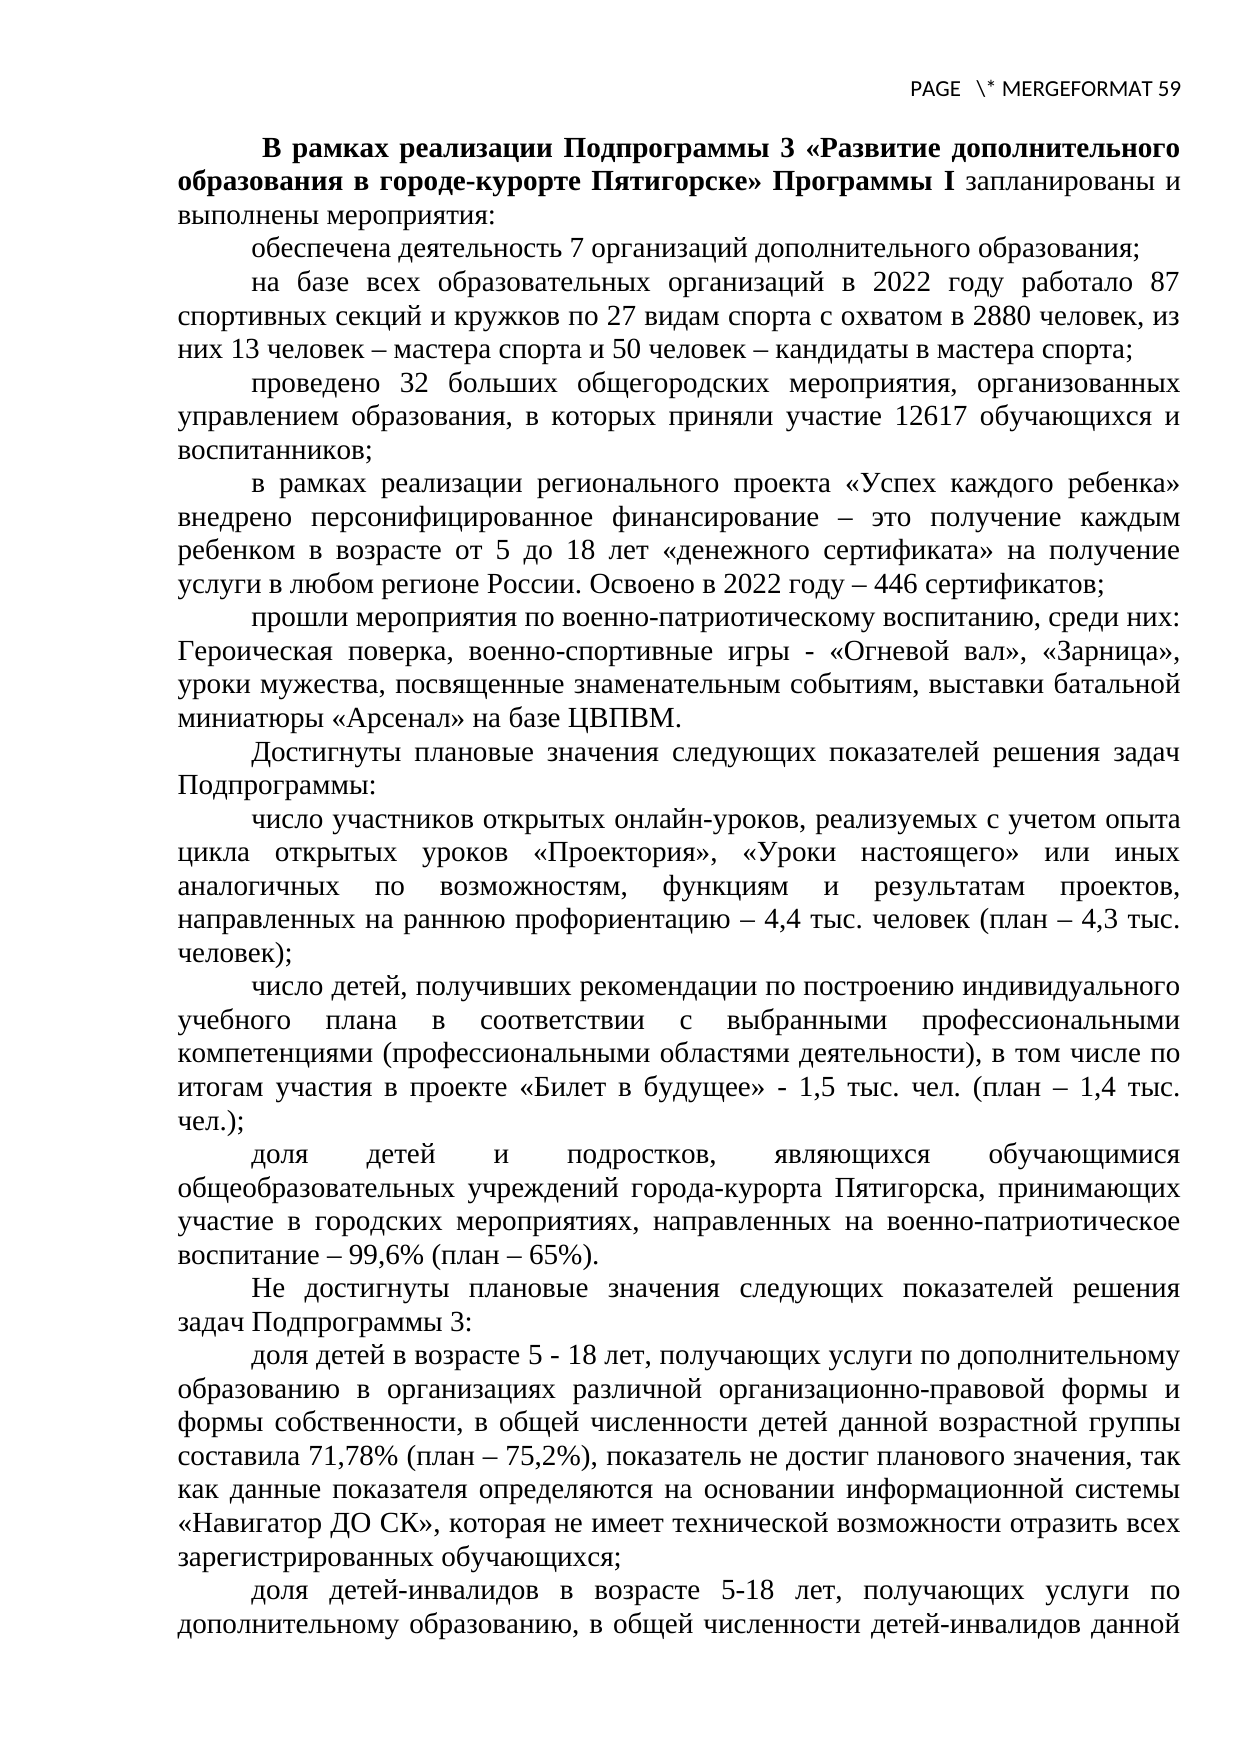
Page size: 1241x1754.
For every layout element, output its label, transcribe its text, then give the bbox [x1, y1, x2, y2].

text число детей, получивших рекомендации по построению индивидуального учебного плана в соответствии с выбранными профессиональными компетенциями (профессиональными областями деятельности), в том числе по итогам участия в проекте «Билет в будущее» - 1,5 тыс. чел. (план – 1,4 тыс. чел.); [177, 968, 1181, 1136]
text доля детей в возрасте 5 - 18 лет, получающих услуги по дополнительному образованию в организациях различной организационно-правовой формы и формы собственности, в общей численности детей данной возрастной группы составила 71,78% (план – 75,2%), показатель не достиг планового значения, так как данные показателя определяются на основании информационной системы «Навигатор ДО СК», которая не имеет технической возможности отразить всех зарегистрированных обучающихся; [177, 1337, 1181, 1572]
text Достигнуты плановые значения следующих показателей решения задач Подпрограммы: [177, 734, 1181, 801]
text число участников открытых онлайн-уроков, реализуемых с учетом опыта цикла открытых уроков «Проектория», «Уроки настоящего» или иных аналогичных по возможностям, функциям и результатам проектов, направленных на раннюю профориентацию – 4,4 тыс. человек (план – 4,3 тыс. человек); [177, 801, 1181, 968]
text доля детей и подростков, являющихся обучающимися общеобразовательных учреждений города-курорта Пятигорска, принимающих участие в городских мероприятиях, направленных на военно-патриотическое воспитание – 99,6% (план – 65%). [177, 1136, 1181, 1270]
text в рамках реализации регионального проекта «Успех каждого ребенка» внедрено персонифицированное финансирование – это получение каждым ребенком в возрасте от 5 до 18 лет «денежного сертификата» на получение услуги в любом регионе России. Освоено в 2022 году – 446 сертификатов; [177, 465, 1181, 599]
text прошли мероприятия по военно-патриотическому воспитанию, среди них: Героическая поверка, военно-спортивные игры - «Огневой вал», «Зарница», уроки мужества, посвященные знаменательным событиям, выставки батальной миниатюры «Арсенал» на базе ЦВПВМ. [177, 599, 1181, 734]
text на базе всех образовательных организаций в 2022 году работало 87 спортивных секций и кружков по 27 видам спорта с охватом в 2880 человек, из них 13 человек – мастера спорта и 50 человек – кандидаты в мастера спорта; [177, 264, 1181, 365]
text проведено 32 больших общегородских мероприятия, организованных управлением образования, в которых приняли участие 12617 обучающихся и воспитанников; [177, 365, 1181, 465]
text обеспечена деятельность 7 организаций дополнительного образования; [177, 231, 1181, 264]
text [177, 1572, 1181, 1639]
text В рамках реализации Подпрограммы 3 «Развитие дополнительного образования в городе-курорте Пятигорске» Программы I запланированы и выполнены мероприятия: [177, 130, 1181, 231]
text Не достигнуты плановые значения следующих показателей решения задач Подпрограммы 3: [177, 1270, 1181, 1337]
